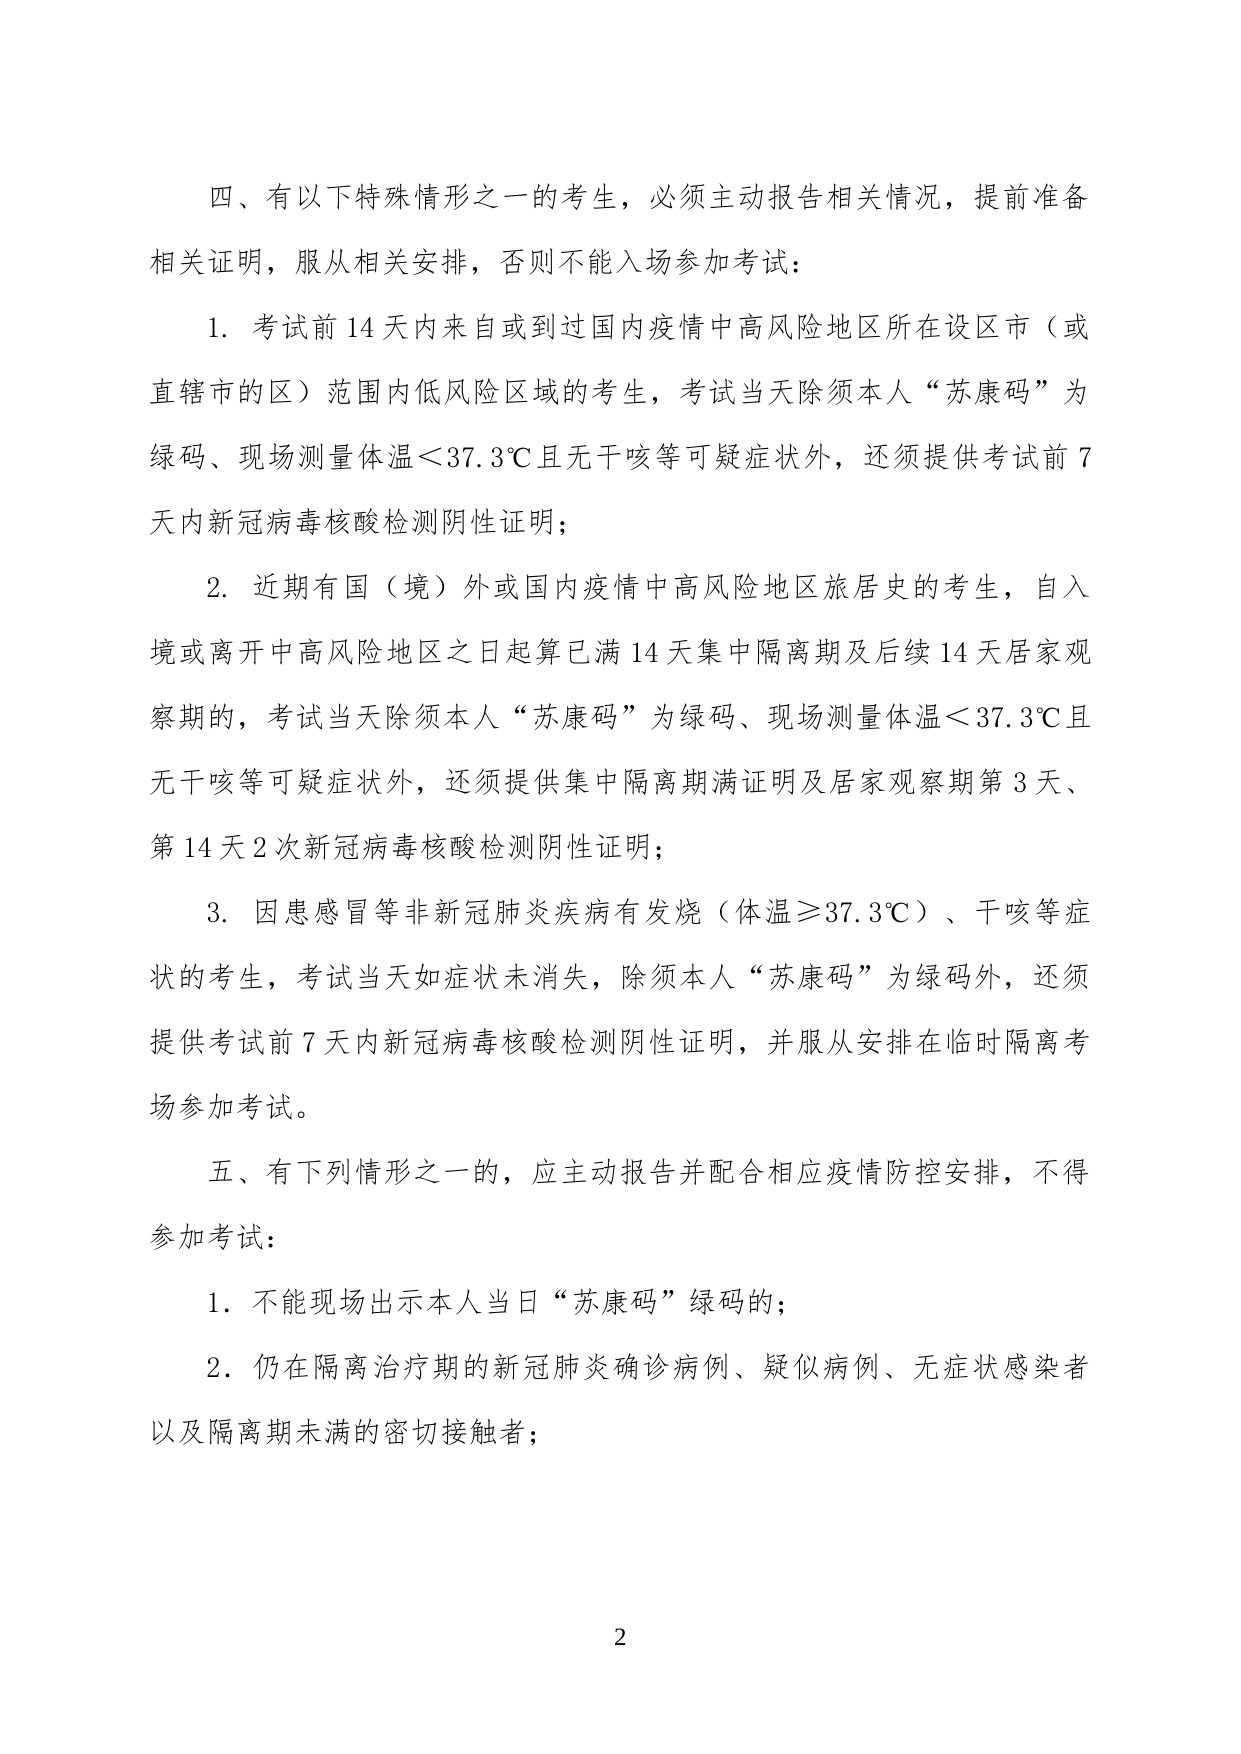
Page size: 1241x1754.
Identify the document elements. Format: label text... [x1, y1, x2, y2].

list 1．不能现场出示本人当日“苏康码”绿码的； [148, 1267, 1093, 1332]
list 2．仍在隔离治疗期的新冠肺炎确诊病例、疑似病例、无症状感染者以及隔离期未满的密切接触者； [148, 1332, 1093, 1462]
list 五、有下列情形之一的，应主动报告并配合相应疫情防控安排，不得参加考试： [148, 1137, 1093, 1267]
list 3. 因患感冒等非新冠肺炎疾病有发烧（体温≥37.3℃）、干咳等症状的考生，考试当天如症状未消失，除须本人“苏康码”为绿码外，还须提供考试前7天内新冠病毒核酸检测阴性证明，并服从安排在临时隔离考场参加考试。 [148, 877, 1093, 1137]
list 2. 近期有国（境）外或国内疫情中高风险地区旅居史的考生，自入境或离开中高风险地区之日起算已满14天集中隔离期及后续14天居家观察期的，考试当天除须本人“苏康码”为绿码、现场测量体温＜37.3℃且无干咳等可疑症状外，还须提供集中隔离期满证明及居家观察期第3天、第14天2次新冠病毒核酸检测阴性证明； [148, 552, 1093, 877]
list 1. 考试前14天内来自或到过国内疫情中高风险地区所在设区市（或直辖市的区）范围内低风险区域的考生，考试当天除须本人“苏康码”为绿码、现场测量体温＜37.3℃且无干咳等可疑症状外，还须提供考试前7天内新冠病毒核酸检测阴性证明； [148, 292, 1093, 552]
list 四、有以下特殊情形之一的考生，必须主动报告相关情况，提前准备相关证明，服从相关安排，否则不能入场参加考试： [148, 162, 1093, 292]
